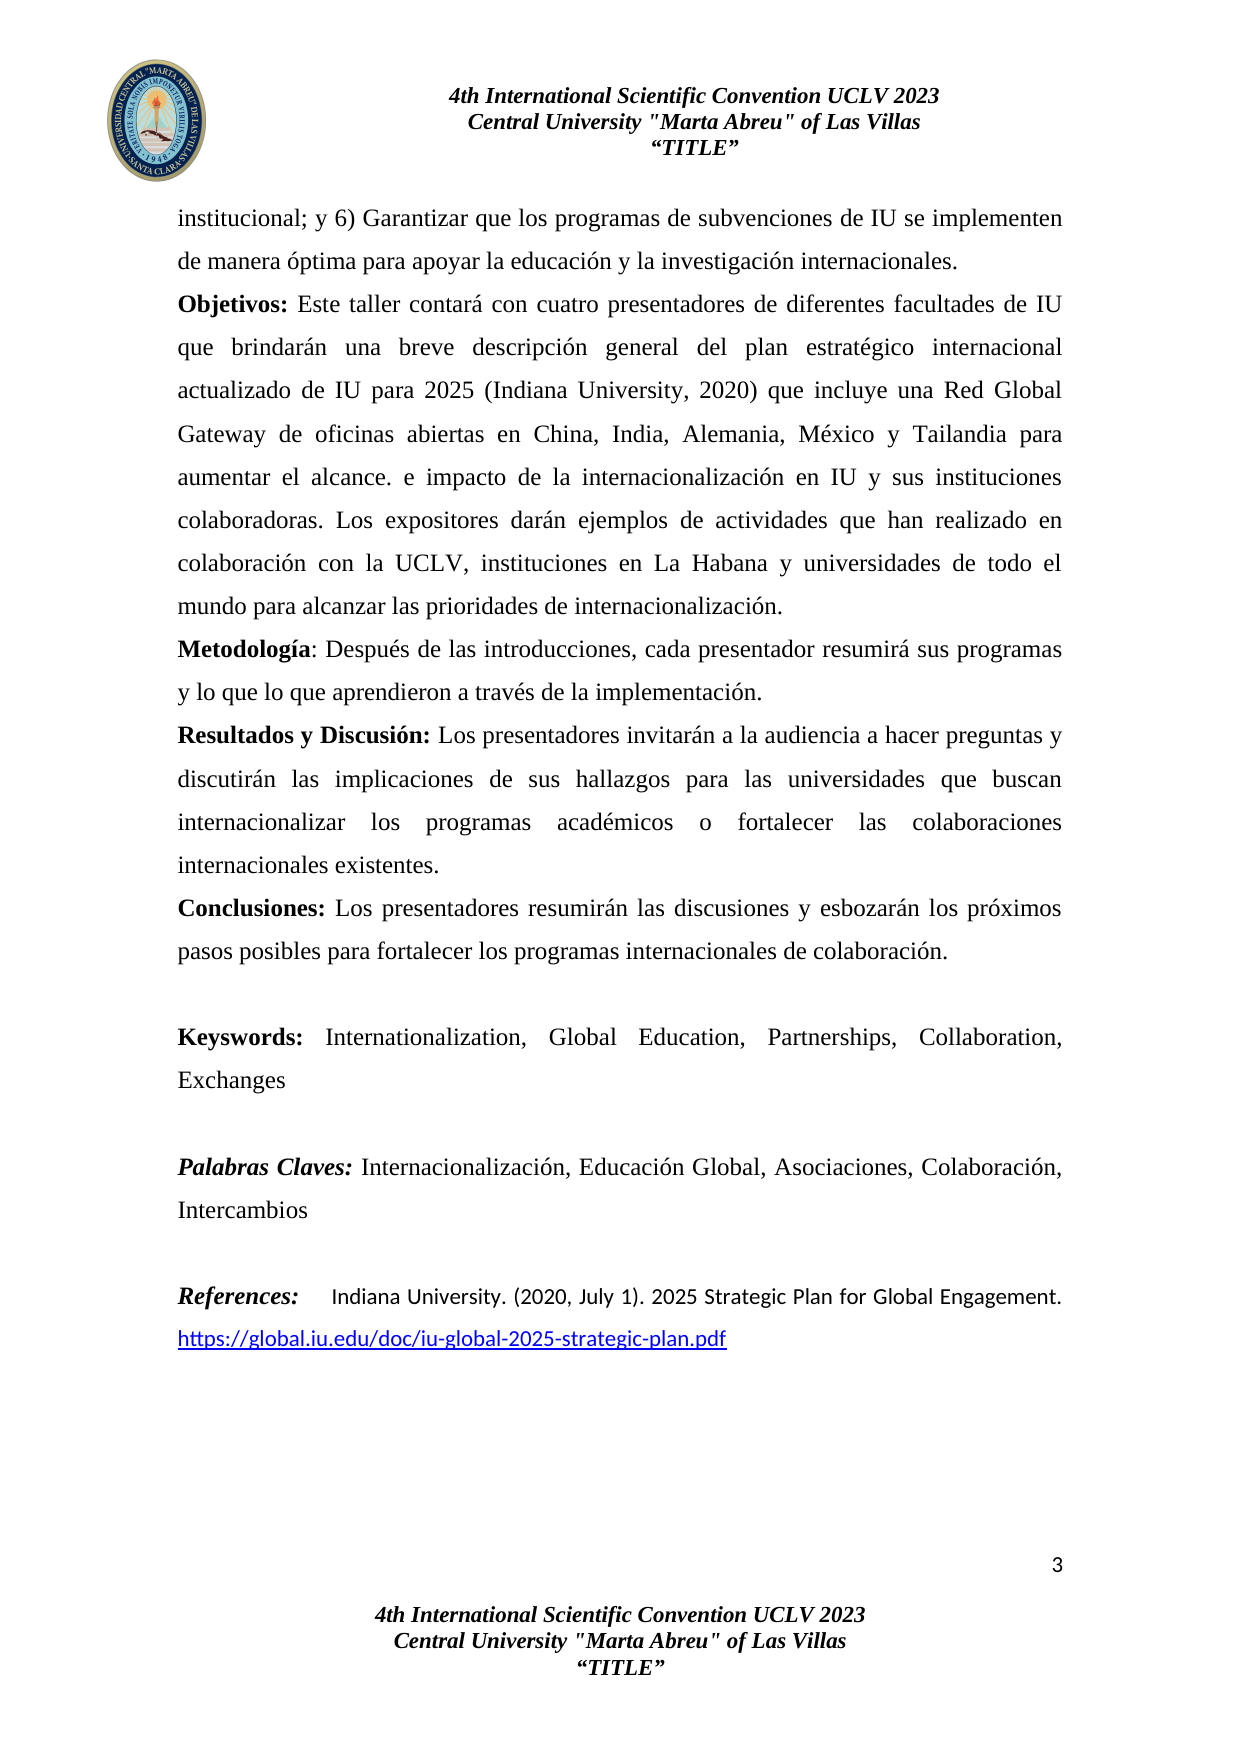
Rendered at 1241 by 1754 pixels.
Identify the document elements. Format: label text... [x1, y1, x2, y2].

text Objetivos: Este taller contará con cuatro presentadores de diferentes facultades de IU que brindarán una breve descripción general del plan estratégico internacional actualizado de IU para 2025 (Indiana University, 2020) que incluye una Red Global Gateway de oficinas abiertas en China, India, Alemania, México y Tailandia para aumentar el alcance. e impacto de la internacionalización en IU y sus instituciones colaboradoras. Los expositores darán ejemplos de actividades que han realizado en colaboración con la UCLV, instituciones en La Habana y universidades de todo el mundo para alcanzar las prioridades de internacionalización. [177, 289, 1063, 620]
text Palabras Claves: Internacionalización, Educación Global, Asociaciones, Colaboración, Intercambios [177, 1152, 1063, 1224]
text Resultados y Discusión: Los presentadores invitarán a la audiencia a hacer preguntas y discutirán las implicaciones de sus hallazgos para las universidades que buscan internacionalizar los programas académicos o fortalecer las colaboraciones internacionales existentes. [177, 721, 1063, 879]
text Keyswords: Internationalization, Global Education, Partnerships, Collaboration, Exchanges [177, 1022, 1063, 1094]
picture [106, 59, 207, 183]
text References: Indiana University. (2020, July 1). 2025 Strategic Plan for Global Engagement. https://global.iu.edu/doc/iu-global-2025-strategic-plan.pdf [177, 1281, 1063, 1352]
text Conclusiones: Los presentadores resumirán las discusiones y esbozarán los próximos pasos posibles para fortalecer los programas internacionales de colaboración. [177, 893, 1063, 965]
text Metodología: Después de las introducciones, cada presentador resumirá sus programas y lo que lo que aprendieron a través de la implementación. [177, 634, 1063, 706]
